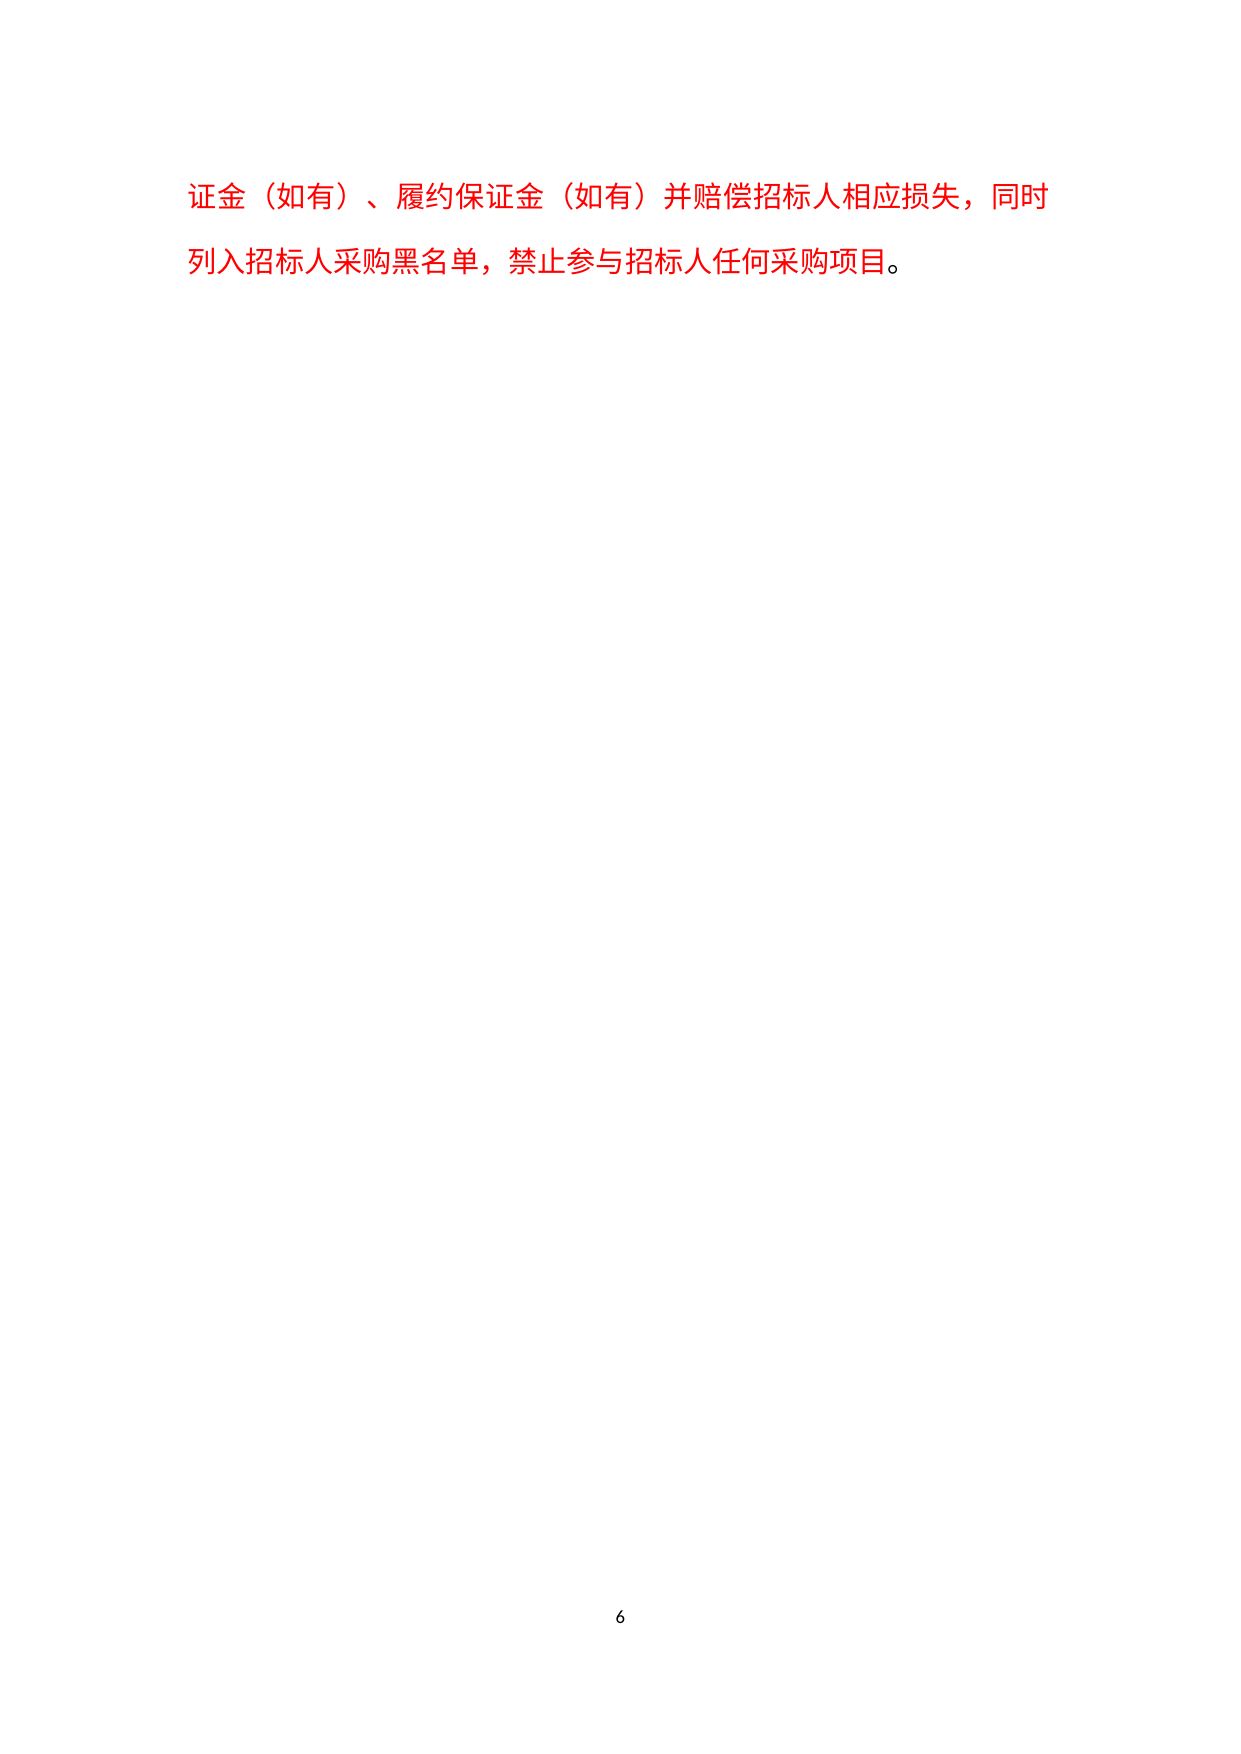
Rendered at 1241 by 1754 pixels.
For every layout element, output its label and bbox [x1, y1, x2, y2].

text [187, 162, 1053, 292]
